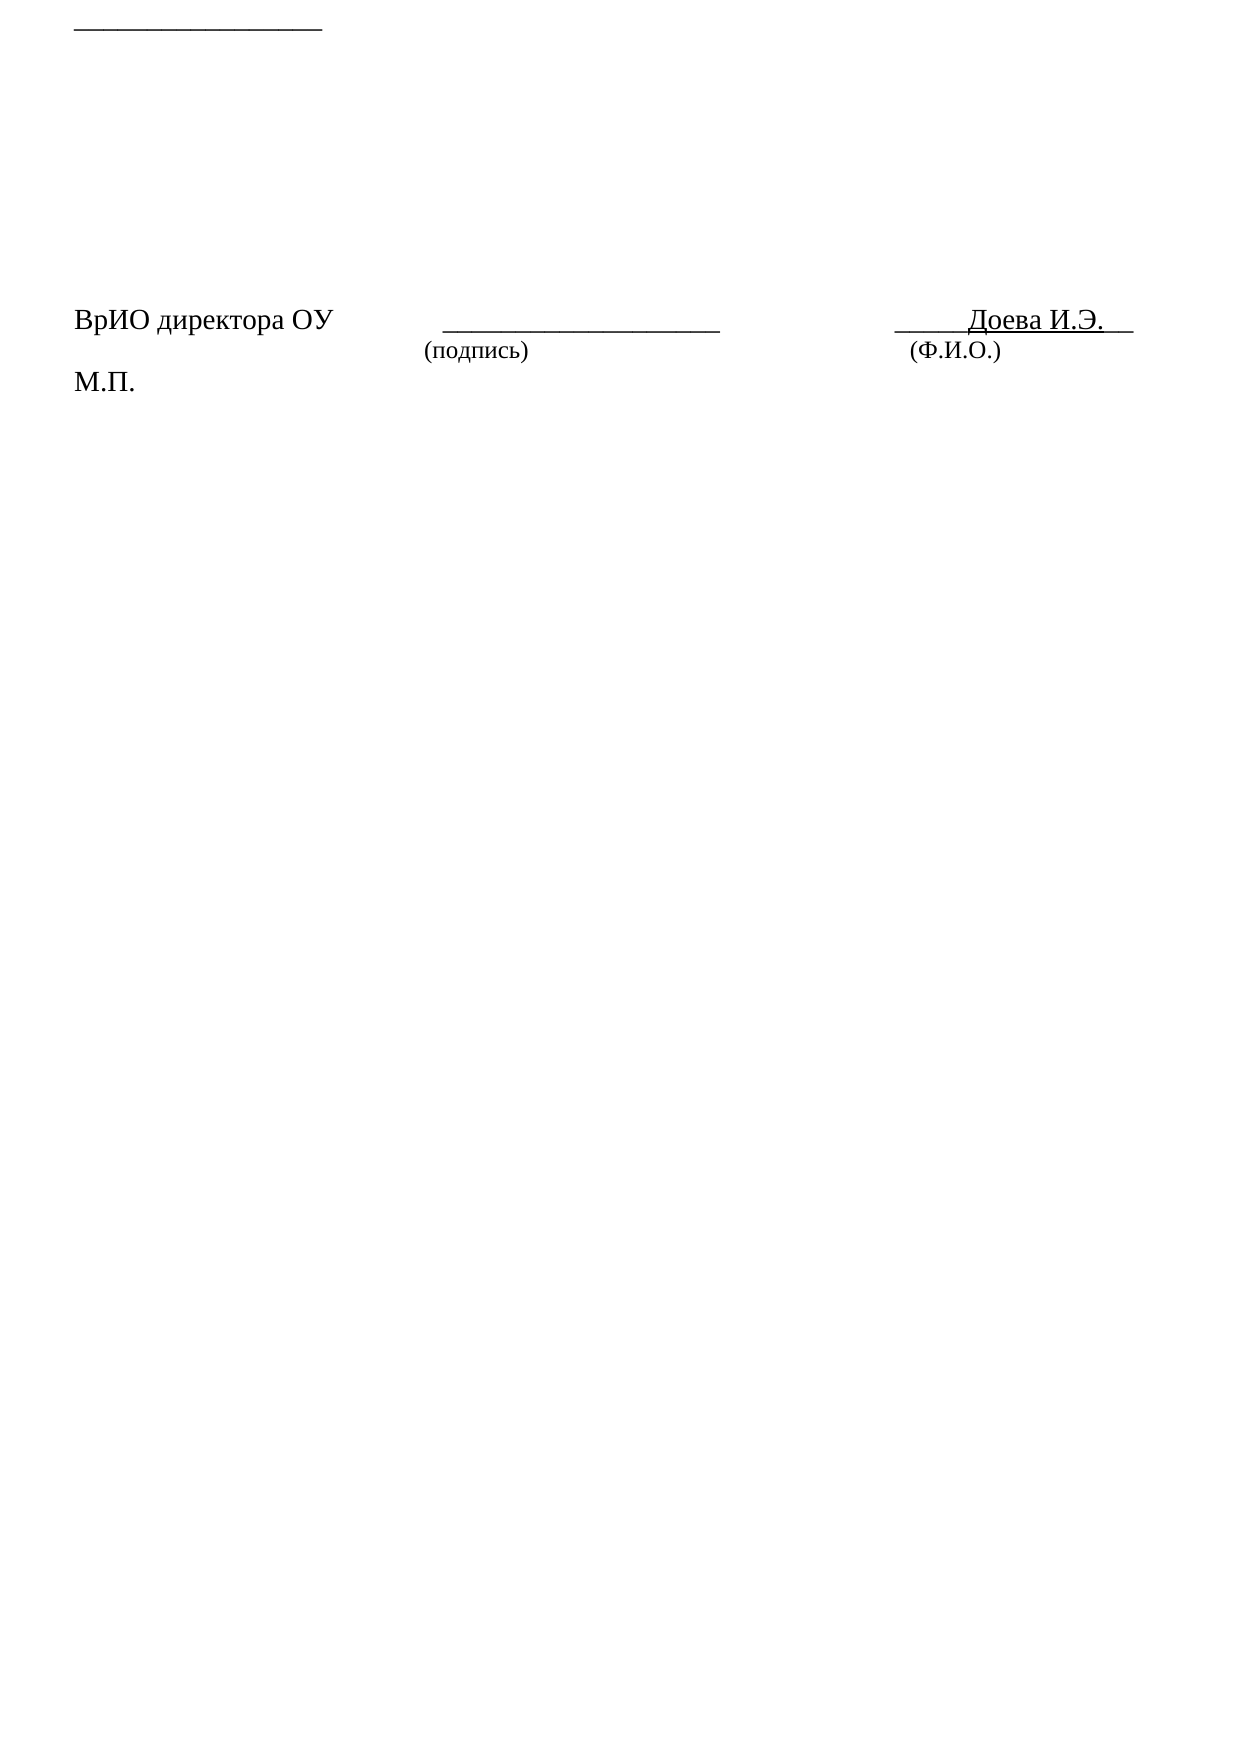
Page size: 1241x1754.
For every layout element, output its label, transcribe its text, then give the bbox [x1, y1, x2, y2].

text М.П. [74, 364, 1167, 398]
text (подпись) (Ф.И.О.) [74, 335, 1167, 364]
text ВрИО директора ОУ ___________________ _____Доева И.Э.__ [74, 302, 1167, 335]
text _________________ [74, 0, 1167, 33]
